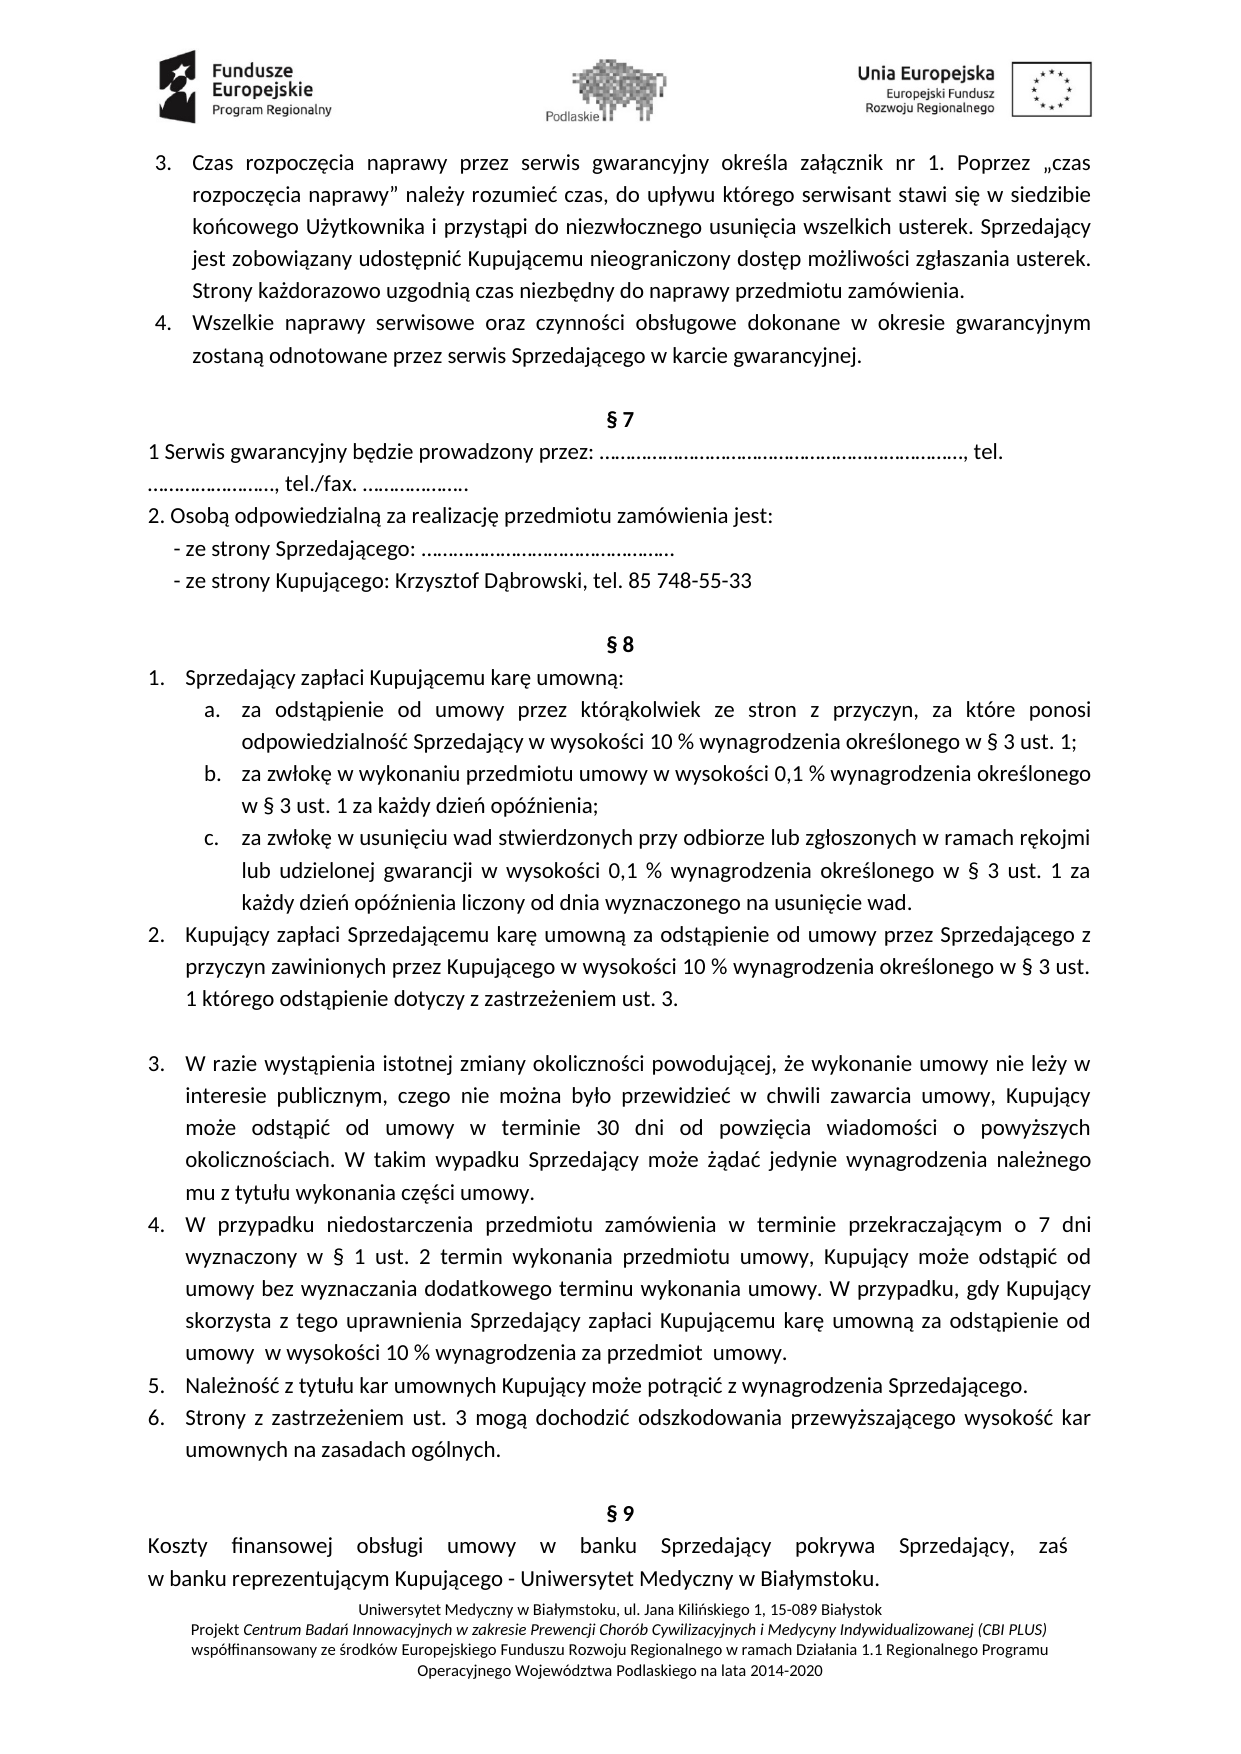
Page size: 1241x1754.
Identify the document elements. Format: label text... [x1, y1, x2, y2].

list Kupujący zapłaci Sprzedającemu karę umowną za odstąpienie od umowy przez Sprzedającego z przyczyn zawinionych przez Kupującego w wysokości 10 % wynagrodzenia określonego w § 3 ust. 1 którego odstąpienie dotyczy z zastrzeżeniem ust. 3. [148, 920, 1093, 1012]
list Czas rozpoczęcia naprawy przez serwis gwarancyjny określa załącznik nr 1. Poprzez „czas rozpoczęcia naprawy” należy rozumieć czas, do upływu którego serwisant stawi się w siedzibie końcowego Użytkownika i przystąpi do niezwłocznego usunięcia wszelkich usterek. Sprzedający jest zobowiązany udostępnić Kupującemu nieograniczony dostęp możliwości zgłaszania usterek. Strony każdorazowo uzgodnią czas niezbędny do naprawy przedmiotu zamówienia. [154, 148, 1093, 304]
text § 9 [148, 1499, 1093, 1527]
picture [150, 48, 1094, 124]
text § 7 [148, 405, 1093, 433]
list Sprzedający zapłaci Kupującemu karę umowną: [148, 663, 1093, 691]
list za odstąpienie od umowy przez którąkolwiek ze stron z przyczyn, za które ponosi odpowiedzialność Sprzedający w wysokości 10 % wynagrodzenia określonego w § 3 ust. 1; [204, 695, 1093, 755]
list Należność z tytułu kar umownych Kupujący może potrącić z wynagrodzenia Sprzedającego. [148, 1371, 1093, 1399]
list Wszelkie naprawy serwisowe oraz czynności obsługowe dokonane w okresie gwarancyjnym zostaną odnotowane przez serwis Sprzedającego w karcie gwarancyjnej. [154, 308, 1093, 369]
text Koszty finansowej obsługi umowy w banku Sprzedający pokrywa Sprzedający, zaś w banku reprezentującym Kupującego - Uniwersytet Medyczny w Białymstoku. [148, 1532, 1093, 1592]
text 1 Serwis gwarancyjny będzie prowadzony przez: ……………………………………………………………, tel. ……………………, tel./fax. ……………….. [148, 437, 1093, 497]
text 2. Osobą odpowiedzialną za realizację przedmiotu zamówienia jest: [148, 502, 1093, 530]
text - ze strony Kupującego: Krzysztof Dąbrowski, tel. 85 748-55-33 [148, 566, 1093, 594]
list W przypadku niedostarczenia przedmiotu zamówienia w terminie przekraczającym o 7 dni wyznaczony w § 1 ust. 2 termin wykonania przedmiotu umowy, Kupujący może odstąpić od umowy bez wyznaczania dodatkowego terminu wykonania umowy. W przypadku, gdy Kupujący skorzysta z tego uprawnienia Sprzedający zapłaci Kupującemu karę umowną za odstąpienie od umowy w wysokości 10 % wynagrodzenia za przedmiot umowy. [148, 1210, 1093, 1367]
list W razie wystąpienia istotnej zmiany okoliczności powodującej, że wykonanie umowy nie leży w interesie publicznym, czego nie można było przewidzieć w chwili zawarcia umowy, Kupujący może odstąpić od umowy w terminie 30 dni od powzięcia wiadomości o powyższych okolicznościach. W takim wypadku Sprzedający może żądać jedynie wynagrodzenia należnego mu z tytułu wykonania części umowy. [148, 1049, 1093, 1206]
list Strony z zastrzeżeniem ust. 3 mogą dochodzić odszkodowania przewyższającego wysokość kar umownych na zasadach ogólnych. [148, 1403, 1093, 1463]
text - ze strony Sprzedającego: ………………………………………… [148, 534, 1093, 562]
list za zwłokę w wykonaniu przedmiotu umowy w wysokości 0,1 % wynagrodzenia określonego w § 3 ust. 1 za każdy dzień opóźnienia; [204, 759, 1093, 819]
list za zwłokę w usunięciu wad stwierdzonych przy odbiorze lub zgłoszonych w ramach rękojmi lub udzielonej gwarancji w wysokości 0,1 % wynagrodzenia określonego w § 3 ust. 1 za każdy dzień opóźnienia liczony od dnia wyznaczonego na usunięcie wad. [204, 823, 1093, 916]
text § 8 [148, 630, 1093, 658]
